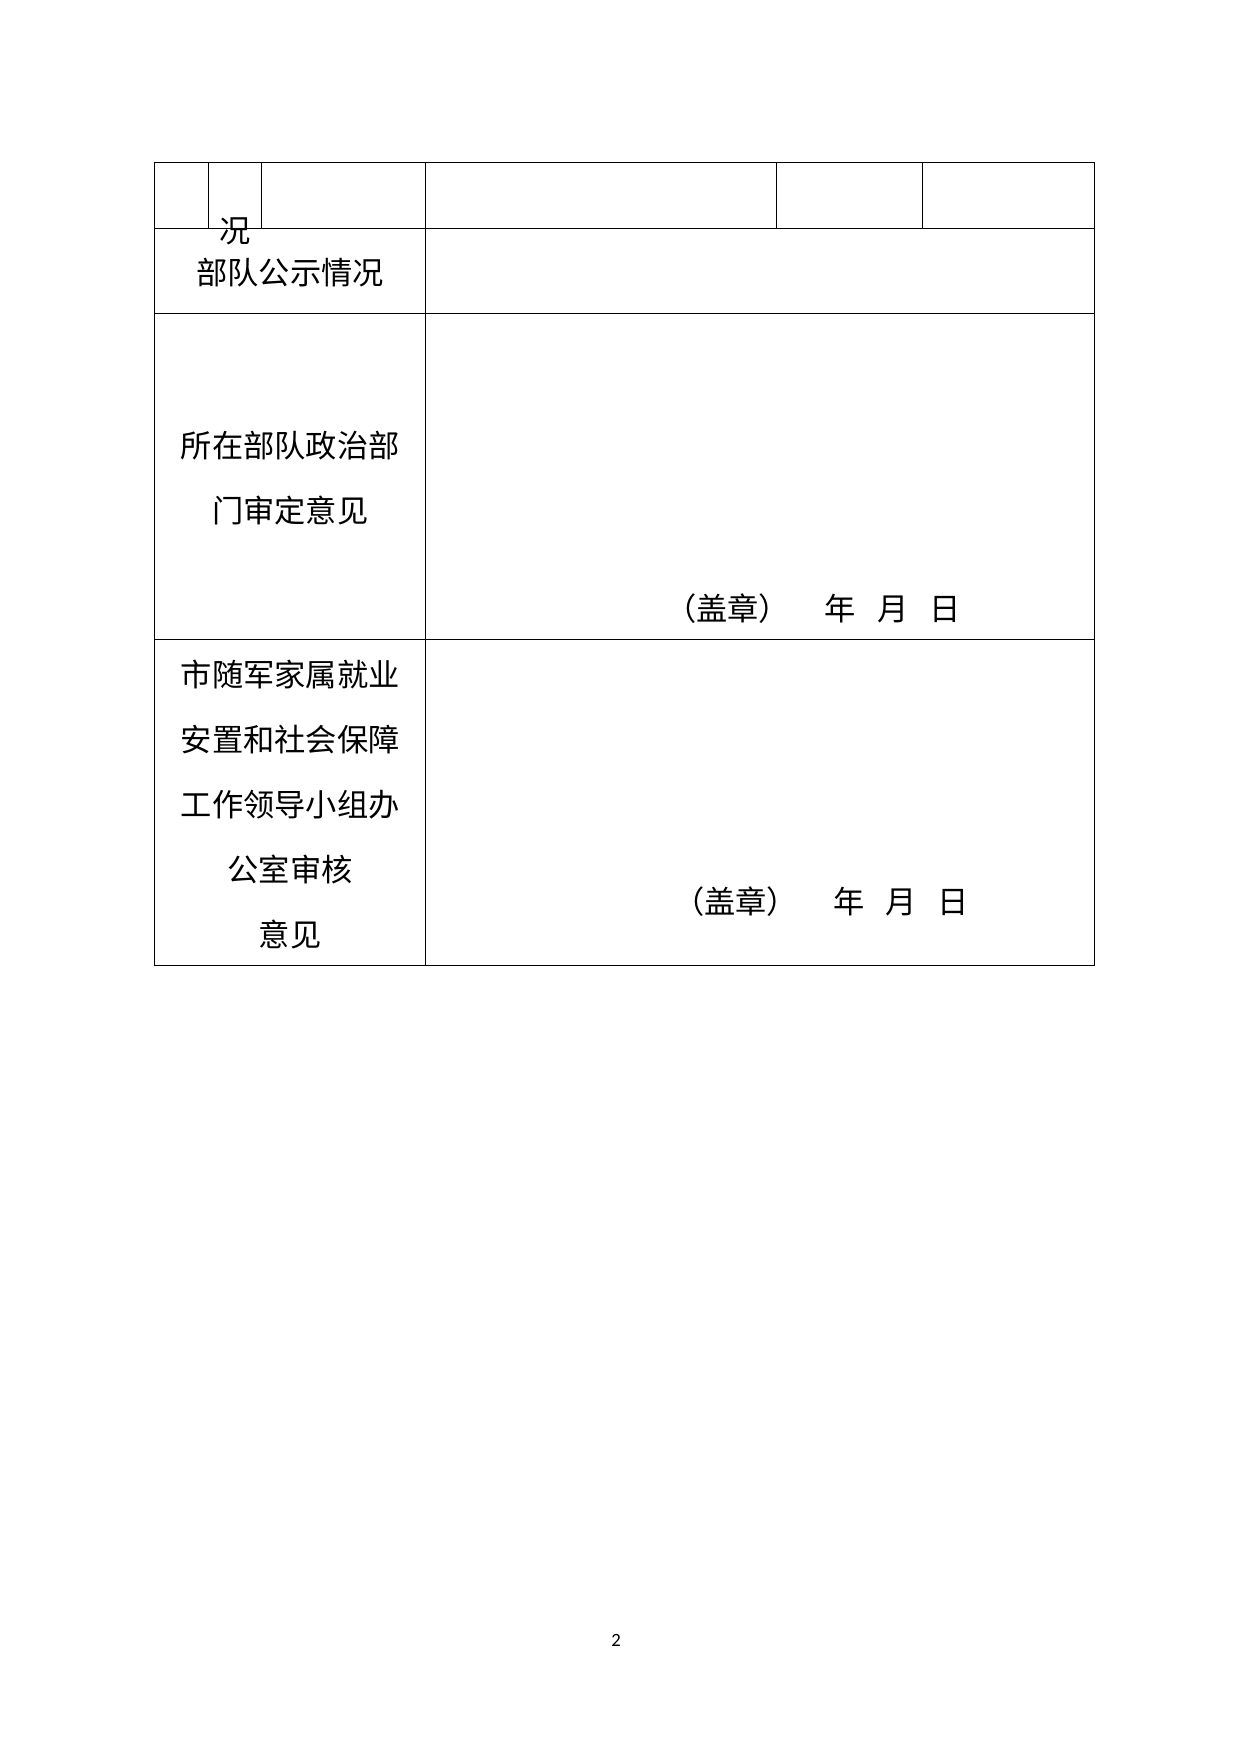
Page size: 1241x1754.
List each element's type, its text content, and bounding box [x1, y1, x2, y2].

table_cell 所在部队政治部门审定意见 [155, 314, 425, 639]
table_cell [426, 163, 776, 228]
table_cell 市随军家属就业安置和社会保障工作领导小组办公室审核 意见 [155, 640, 425, 965]
table_cell （盖章） 年 月 日 [426, 640, 1094, 965]
table_cell [426, 229, 1094, 313]
table_cell [777, 163, 922, 228]
table_cell [923, 163, 1094, 228]
table_cell 部队公示情况 [155, 229, 425, 313]
table_cell [262, 163, 425, 228]
table_cell （盖章） 年 月 日 [426, 314, 1094, 639]
